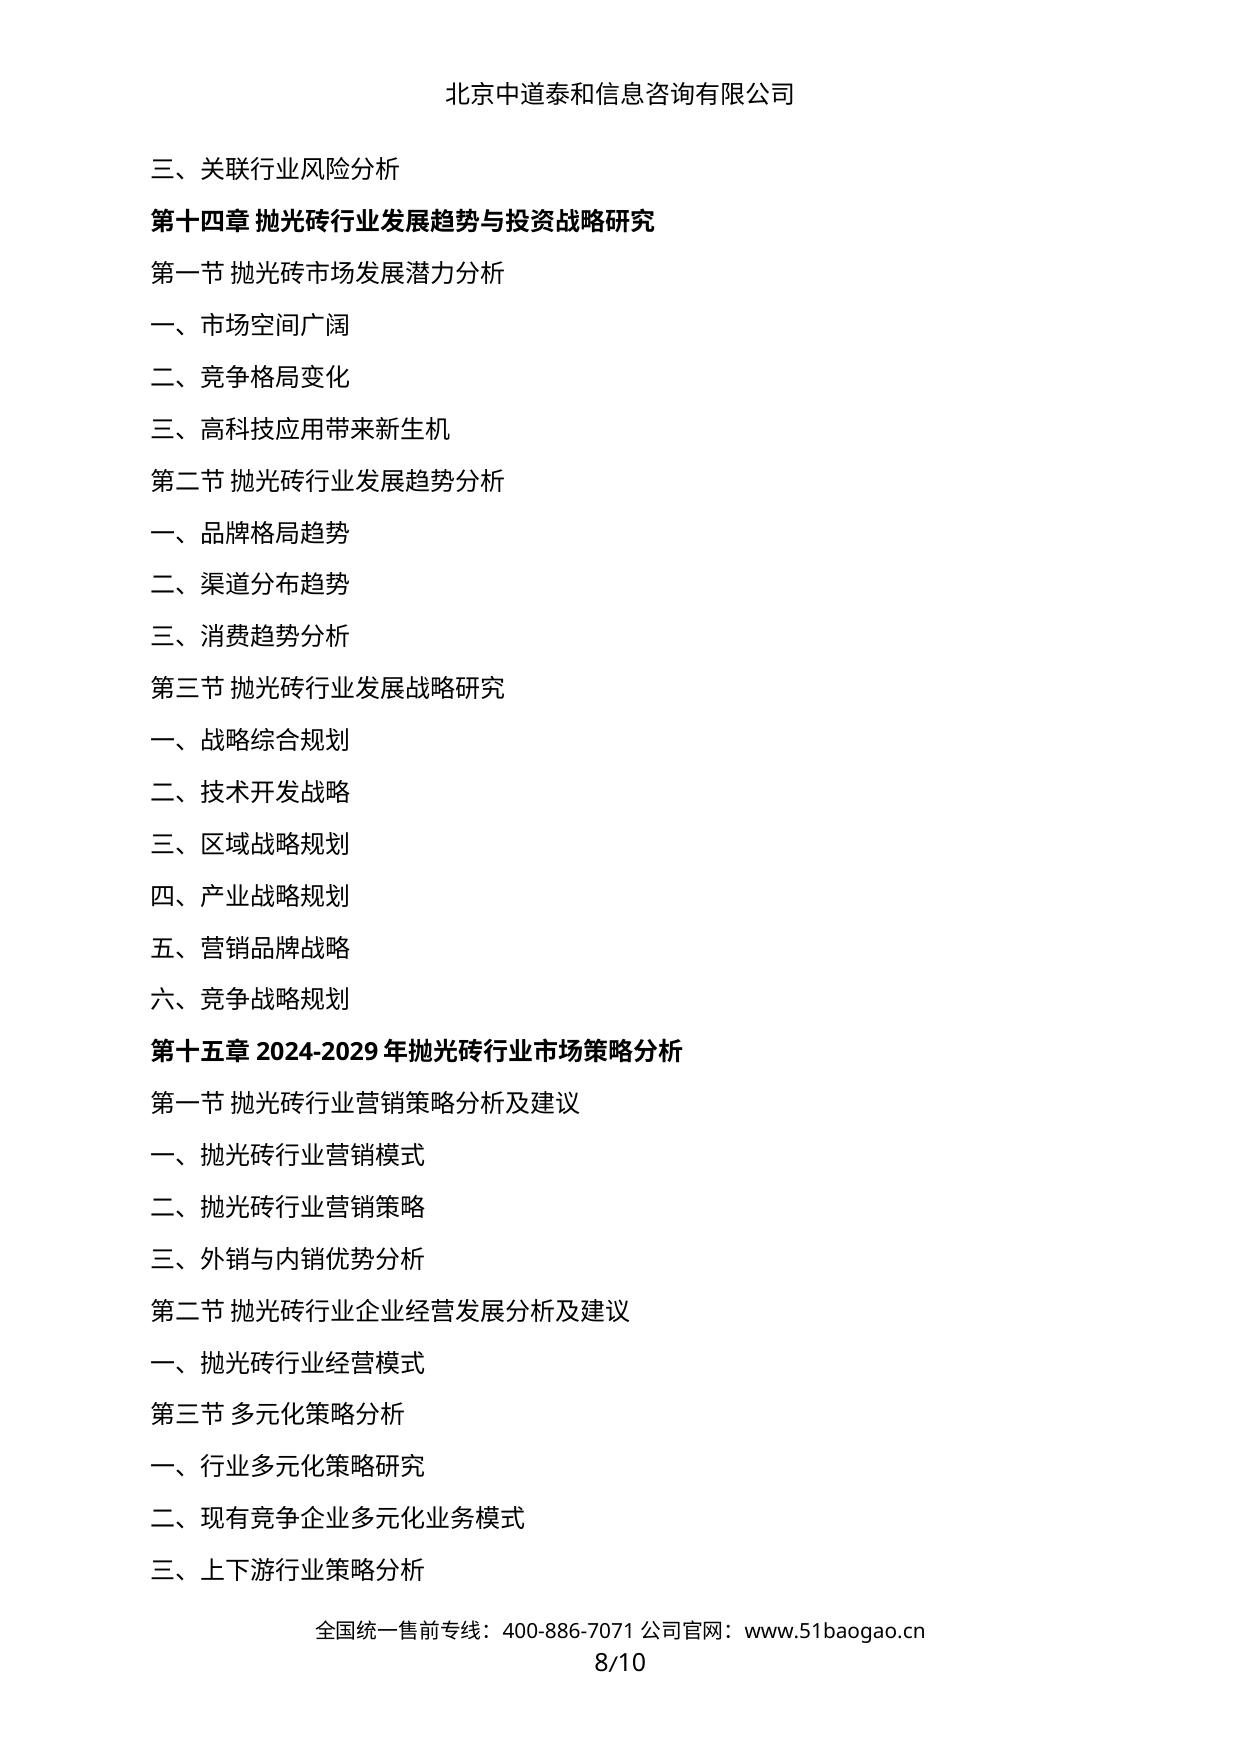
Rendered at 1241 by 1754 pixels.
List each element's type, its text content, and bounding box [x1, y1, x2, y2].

text 二、渠道分布趋势 [150, 565, 1090, 601]
text 二、技术开发战略 [150, 772, 1090, 809]
text 第一节 抛光砖行业营销策略分析及建议 [150, 1084, 1090, 1120]
text 三、区域战略规划 [150, 824, 1090, 861]
text 一、市场空间广阔 [150, 306, 1090, 342]
text 第十五章 2024-2029年抛光砖行业市场策略分析 [150, 1032, 1090, 1068]
text 四、产业战略规划 [150, 876, 1090, 912]
text 一、行业多元化策略研究 [150, 1447, 1090, 1483]
text 一、抛光砖行业营销模式 [150, 1136, 1090, 1172]
text 第二节 抛光砖行业企业经营发展分析及建议 [150, 1291, 1090, 1327]
text 二、竞争格局变化 [150, 357, 1090, 394]
text 第三节 多元化策略分析 [150, 1395, 1090, 1431]
text 三、高科技应用带来新生机 [150, 409, 1090, 446]
text 三、消费趋势分析 [150, 617, 1090, 653]
text 一、品牌格局趋势 [150, 513, 1090, 549]
text 第二节 抛光砖行业发展趋势分析 [150, 461, 1090, 497]
text 三、上下游行业策略分析 [150, 1551, 1090, 1587]
text 一、抛光砖行业经营模式 [150, 1343, 1090, 1379]
text 三、关联行业风险分析 [150, 150, 1090, 186]
text 二、抛光砖行业营销策略 [150, 1187, 1090, 1224]
text 一、战略综合规划 [150, 721, 1090, 757]
text 二、现有竞争企业多元化业务模式 [150, 1499, 1090, 1535]
text 第一节 抛光砖市场发展潜力分析 [150, 254, 1090, 290]
text 第三节 抛光砖行业发展战略研究 [150, 669, 1090, 705]
text 五、营销品牌战略 [150, 928, 1090, 964]
text 六、竞争战略规划 [150, 980, 1090, 1016]
text 三、外销与内销优势分析 [150, 1239, 1090, 1276]
text 第十四章 抛光砖行业发展趋势与投资战略研究 [150, 202, 1090, 238]
